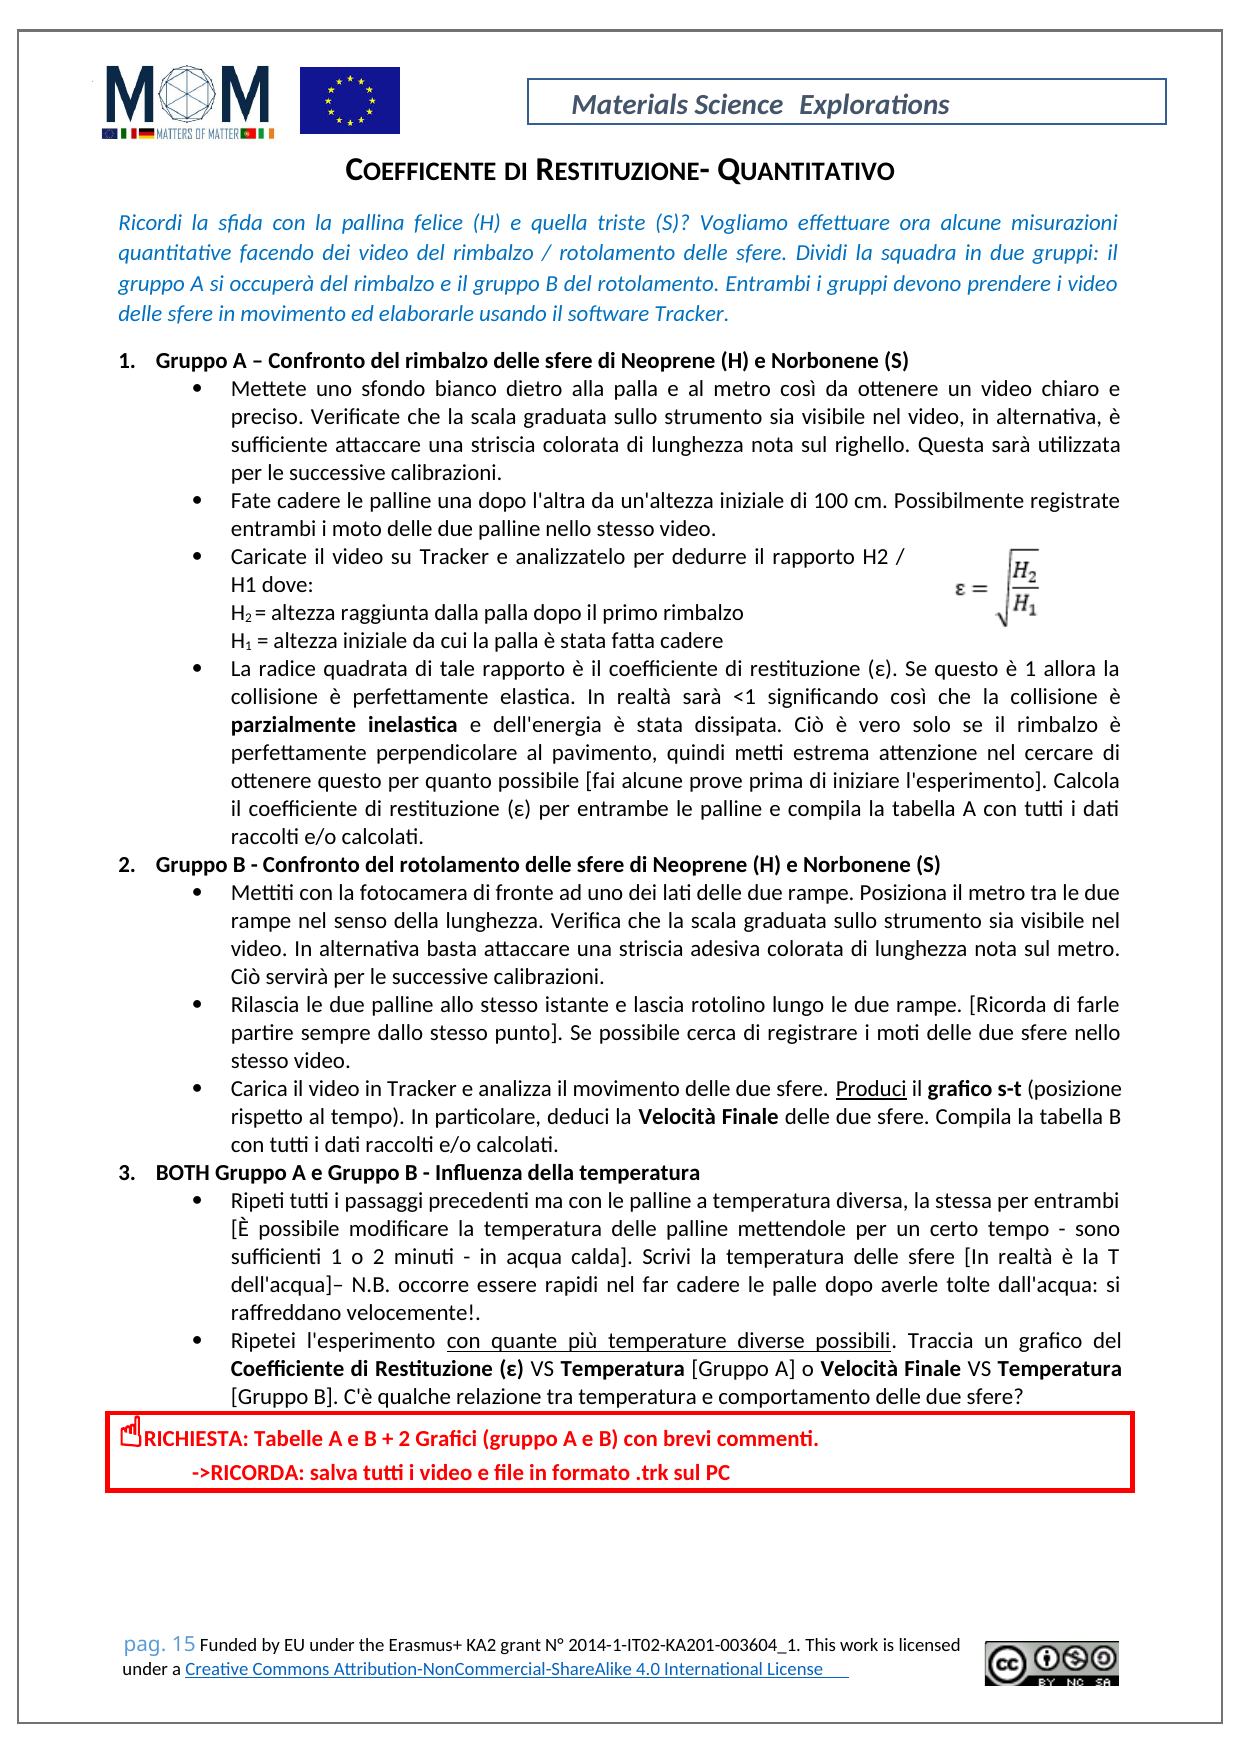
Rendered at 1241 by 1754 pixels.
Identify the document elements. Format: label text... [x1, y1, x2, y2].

text Ricordi la sfida con la pallina felice (H) e quella triste (S)? Vogliamo effettuare ora alcune misurazioni quantitative facendo dei video del rimbalzo / rotolamento delle sfere. Dividi la squadra in due gruppi: il gruppo A si occuperà del rimbalzo e il gruppo B del rotolamento. Entrambi i gruppi devono prendere i video delle sfere in movimento ed elaborarle usando il software Tracker. [118, 208, 1122, 327]
list Gruppo A – Confronto del rimbalzo delle sfere di Neoprene (H) e Norbonene (S) [118, 346, 1122, 374]
list Mettete uno sfondo bianco dietro alla palla e al metro così da ottenere un video chiaro e preciso. Verificate che la scala graduata sullo strumento sia visibile nel video, in alternativa, è sufficiente attaccare una striscia colorata di lunghezza nota sul righello. Questa sarà utilizzata per le successive calibrazioni. [193, 374, 1122, 486]
list Ripetei l'esperimento con quante più temperature diverse possibili. Traccia un grafico del Coefficiente di Restituzione (ε) VS Temperatura [Gruppo A] o Velocità Finale VS Temperatura [Gruppo B]. C'è qualche relazione tra temperatura e comportamento delle due sfere? [193, 1326, 1122, 1411]
text Coefficente di Restituzione- Quantitativo [118, 148, 1122, 188]
list RICHIESTA: Tabelle A e B + 2 Grafici (gruppo A e B) con brevi commenti. [110, 1415, 1130, 1451]
picture [984, 1641, 1119, 1686]
list Fate cadere le palline una dopo l'altra da un'altezza iniziale di 100 cm. Possibilmente registrate entrambi i moto delle due palline nello stesso video. [193, 486, 1122, 542]
list Mettiti con la fotocamera di fronte ad uno dei lati delle due rampe. Posiziona il metro tra le due rampe nel senso della lunghezza. Verifica che la scala graduata sullo strumento sia visibile nel video. In alternativa basta attaccare una striscia adesiva colorata di lunghezza nota sul metro. Ciò servirà per le successive calibrazioni. [193, 878, 1122, 990]
list Caricate il video su Tracker e analizzatelo per dedurre il rapporto H2 / H1 dove: H2 = altezza raggiunta dalla palla dopo il primo rimbalzo H1 = altezza iniziale da cui la palla è stata fatta cadere [193, 542, 1122, 654]
picture [300, 67, 400, 134]
picture [925, 543, 1083, 630]
list La radice quadrata di tale rapporto è il coefficiente di restituzione (ε). Se questo è 1 allora la collisione è perfettamente elastica. In realtà sarà <1 significando così che la collisione è parzialmente inelastica e dell'energia è stata dissipata. Ciò è vero solo se il rimbalzo è perfettamente perpendicolare al pavimento, quindi metti estrema attenzione nel cercare di ottenere questo per quanto possibile [fai alcune prove prima di iniziare l'esperimento]. Calcola il coefficiente di restituzione (ε) per entrambe le palline e compila la tabella A con tutti i dati raccolti e/o calcolati. [193, 654, 1122, 850]
list Ripeti tutti i passaggi precedenti ma con le palline a temperatura diversa, la stessa per entrambi [È possibile modificare la temperatura delle palline mettendole per un certo tempo - sono sufficienti 1 o 2 minuti - in acqua calda]. Scrivi la temperatura delle sfere [In realtà è la T dell'acqua]– N.B. occorre essere rapidi nel far cadere le palle dopo averle tolte dall'acqua: si raffreddano velocemente!. [193, 1186, 1122, 1326]
list BOTH Gruppo A e Gruppo B - Influenza della temperatura [118, 1158, 1122, 1186]
text ->RICORDA: salva tutti i video e file in formato .trk sul PC [110, 1451, 1130, 1488]
picture [92, 56, 279, 146]
list Gruppo B - Confronto del rotolamento delle sfere di Neoprene (H) e Norbonene (S) [118, 850, 1122, 878]
list Rilascia le due palline allo stesso istante e lascia rotolino lungo le due rampe. [Ricorda di farle partire sempre dallo stesso punto]. Se possibile cerca di registrare i moti delle due sfere nello stesso video. [193, 990, 1122, 1074]
list Carica il video in Tracker e analizza il movimento delle due sfere. Produci il grafico s-t (posizione rispetto al tempo). In particolare, deduci la Velocità Finale delle due sfere. Compila la tabella B con tutti i dati raccolti e/o calcolati. [193, 1074, 1122, 1158]
